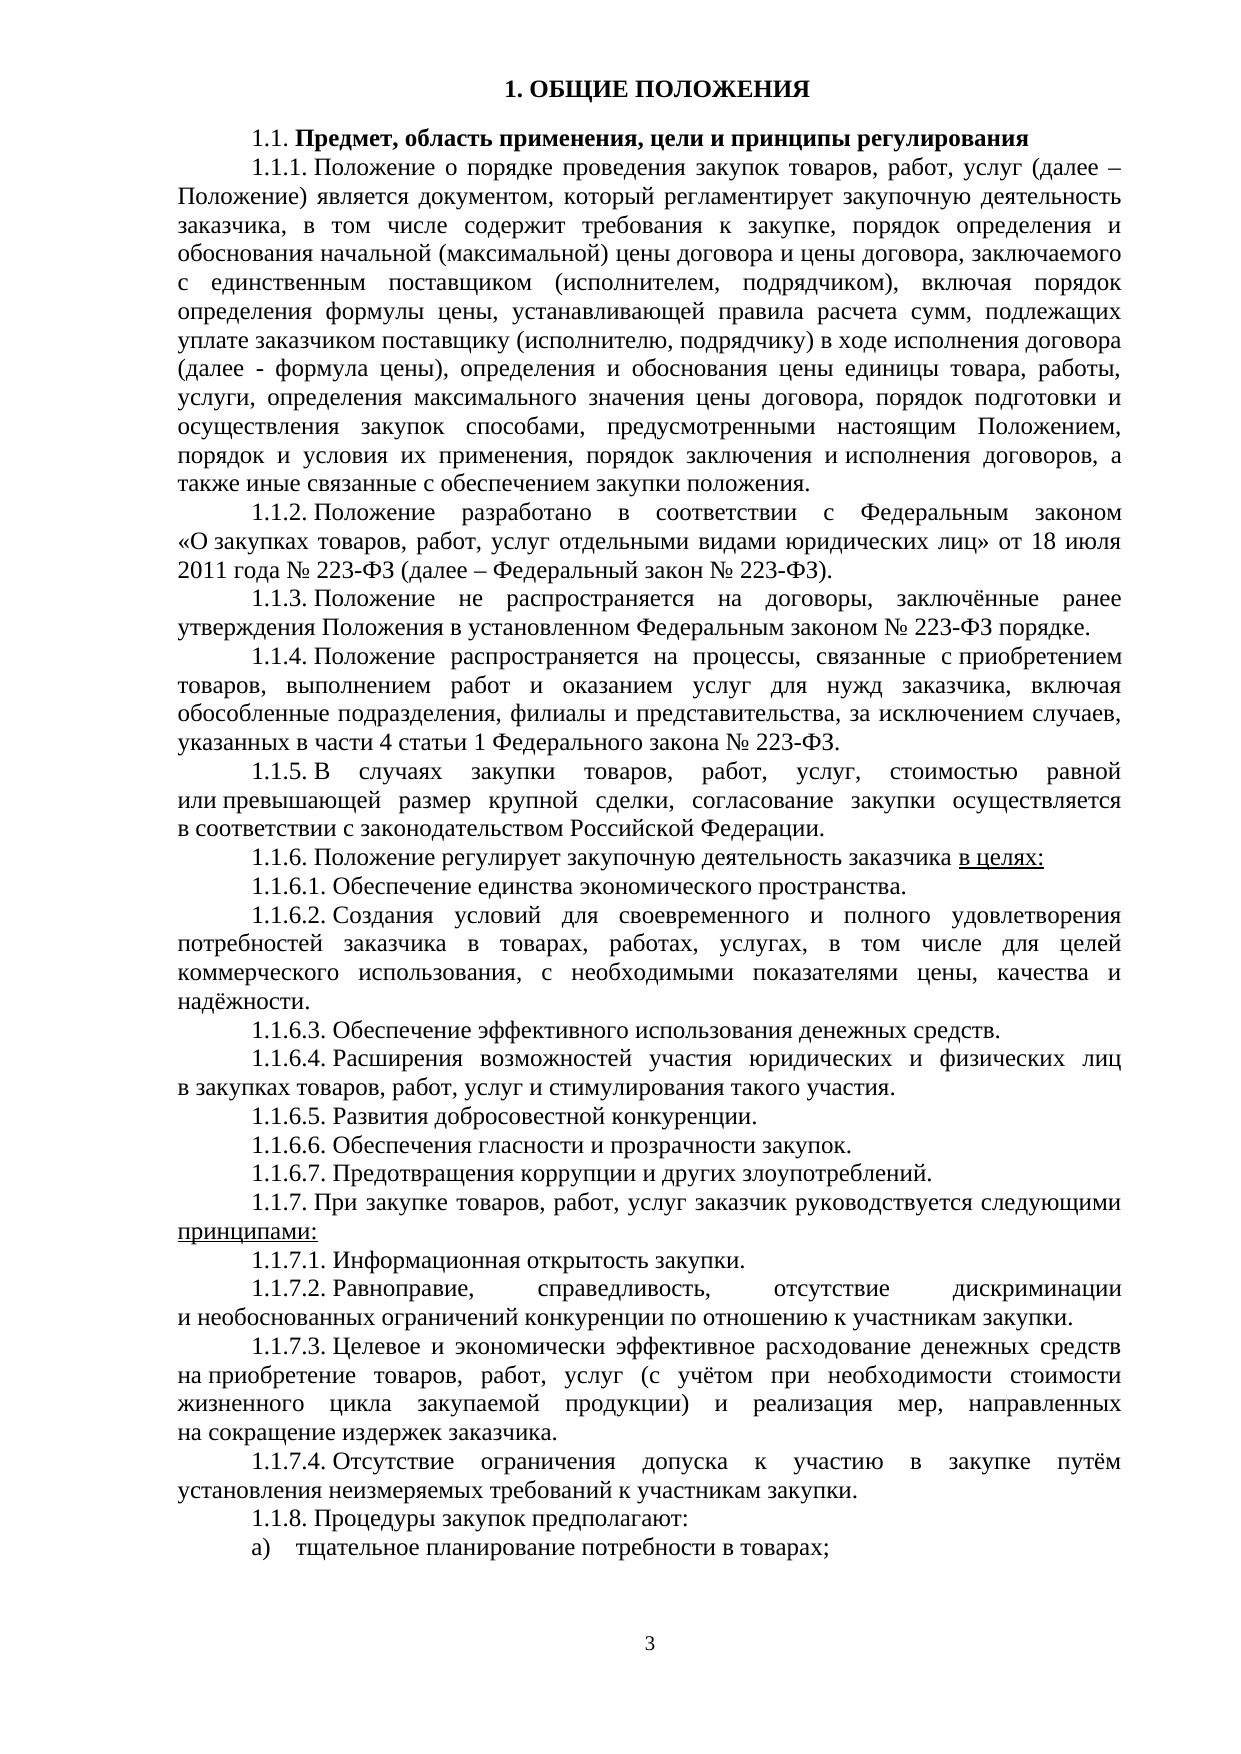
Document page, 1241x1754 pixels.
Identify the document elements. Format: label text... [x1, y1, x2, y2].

text 1.1.8. Процедуры закупок предполагают: [177, 1503, 1122, 1532]
list Предмет, область применения, цели и принципы регулирования [177, 123, 1122, 152]
text а) тщательное планирование потребности в товарах; [177, 1532, 1122, 1561]
list Создания условий для своевременного и полного удовлетворения потребностей заказчика в товарах, работах, услугах, в том числе для целей коммерческого использования, с необходимыми показателями цены, качества и надёжности. [177, 900, 1122, 1015]
list Обеспечение единства экономического пространства. [177, 871, 1122, 900]
list Целевое и экономически эффективное расходование денежных средств на приобретение товаров, работ, услуг (с учётом при необходимости стоимости жизненного цикла закупаемой продукции) и реализация мер, направленных на сокращение издержек заказчика. [177, 1331, 1122, 1446]
subtitle ОБЩИЕ ПОЛОЖЕНИЯ [192, 74, 1122, 103]
list Развития добросовестной конкуренции. [177, 1101, 1122, 1130]
list Предотвращения коррупции и других злоупотреблений. [177, 1158, 1122, 1187]
list При закупке товаров, работ, услуг заказчик руководствуется следующими принципами: [177, 1187, 1122, 1245]
list Информационная открытость закупки. [177, 1245, 1122, 1273]
list Положение о порядке проведения закупок товаров, работ, услуг (далее – Положение) является документом, который регламентирует закупочную деятельность заказчика, в том числе содержит требования к закупке, порядок определения и обоснования начальной (максимальной) цены договора и цены договора, заключаемого с единственным поставщиком (исполнителем, подрядчиком), включая порядок определения формулы цены, устанавливающей правила расчета сумм, подлежащих уплате заказчиком поставщику (исполнителю, подрядчику) в ходе исполнения договора (далее - формула цены), определения и обоснования цены единицы товара, работы, услуги, определения максимального значения цены договора, порядок подготовки и осуществления закупок способами, предусмотренными настоящим Положением, порядок и условия их применения, порядок заключения и исполнения договоров, а также иные связанные с обеспечением закупки положения. [177, 152, 1122, 497]
list Положение не распространяется на договоры, заключённые ранее утверждения Положения в установленном Федеральным законом № 223-ФЗ порядке. [177, 583, 1122, 641]
list Обеспечение эффективного использования денежных средств. [177, 1015, 1122, 1043]
list Равноправие, справедливость, отсутствие дискриминации и необоснованных ограничений конкуренции по отношению к участникам закупки. [177, 1273, 1122, 1331]
list В случаях закупки товаров, работ, услуг, стоимостью равной или превышающей размер крупной сделки, согласование закупки осуществляется в соответствии с законодательством Российской Федерации. [177, 756, 1122, 842]
list Положение разработано в соответствии с Федеральным законом «О закупках товаров, работ, услуг отдельными видами юридических лиц» от 18 июля 2011 года № 223-ФЗ (далее – Федеральный закон № 223-ФЗ). [177, 497, 1122, 583]
list Расширения возможностей участия юридических и физических лиц в закупках товаров, работ, услуг и стимулирования такого участия. [177, 1043, 1122, 1101]
list Положение регулирует закупочную деятельность заказчика в целях: [177, 842, 1122, 871]
list Отсутствие ограничения допуска к участию в закупке путём установления неизмеряемых требований к участникам закупки. [177, 1446, 1122, 1503]
list Обеспечения гласности и прозрачности закупок. [177, 1130, 1122, 1158]
list Положение распространяется на процессы, связанные с приобретением товаров, выполнением работ и оказанием услуг для нужд заказчика, включая обособленные подразделения, филиалы и представительства, за исключением случаев, указанных в части 4 статьи 1 Федерального закона № 223-ФЗ. [177, 641, 1122, 756]
